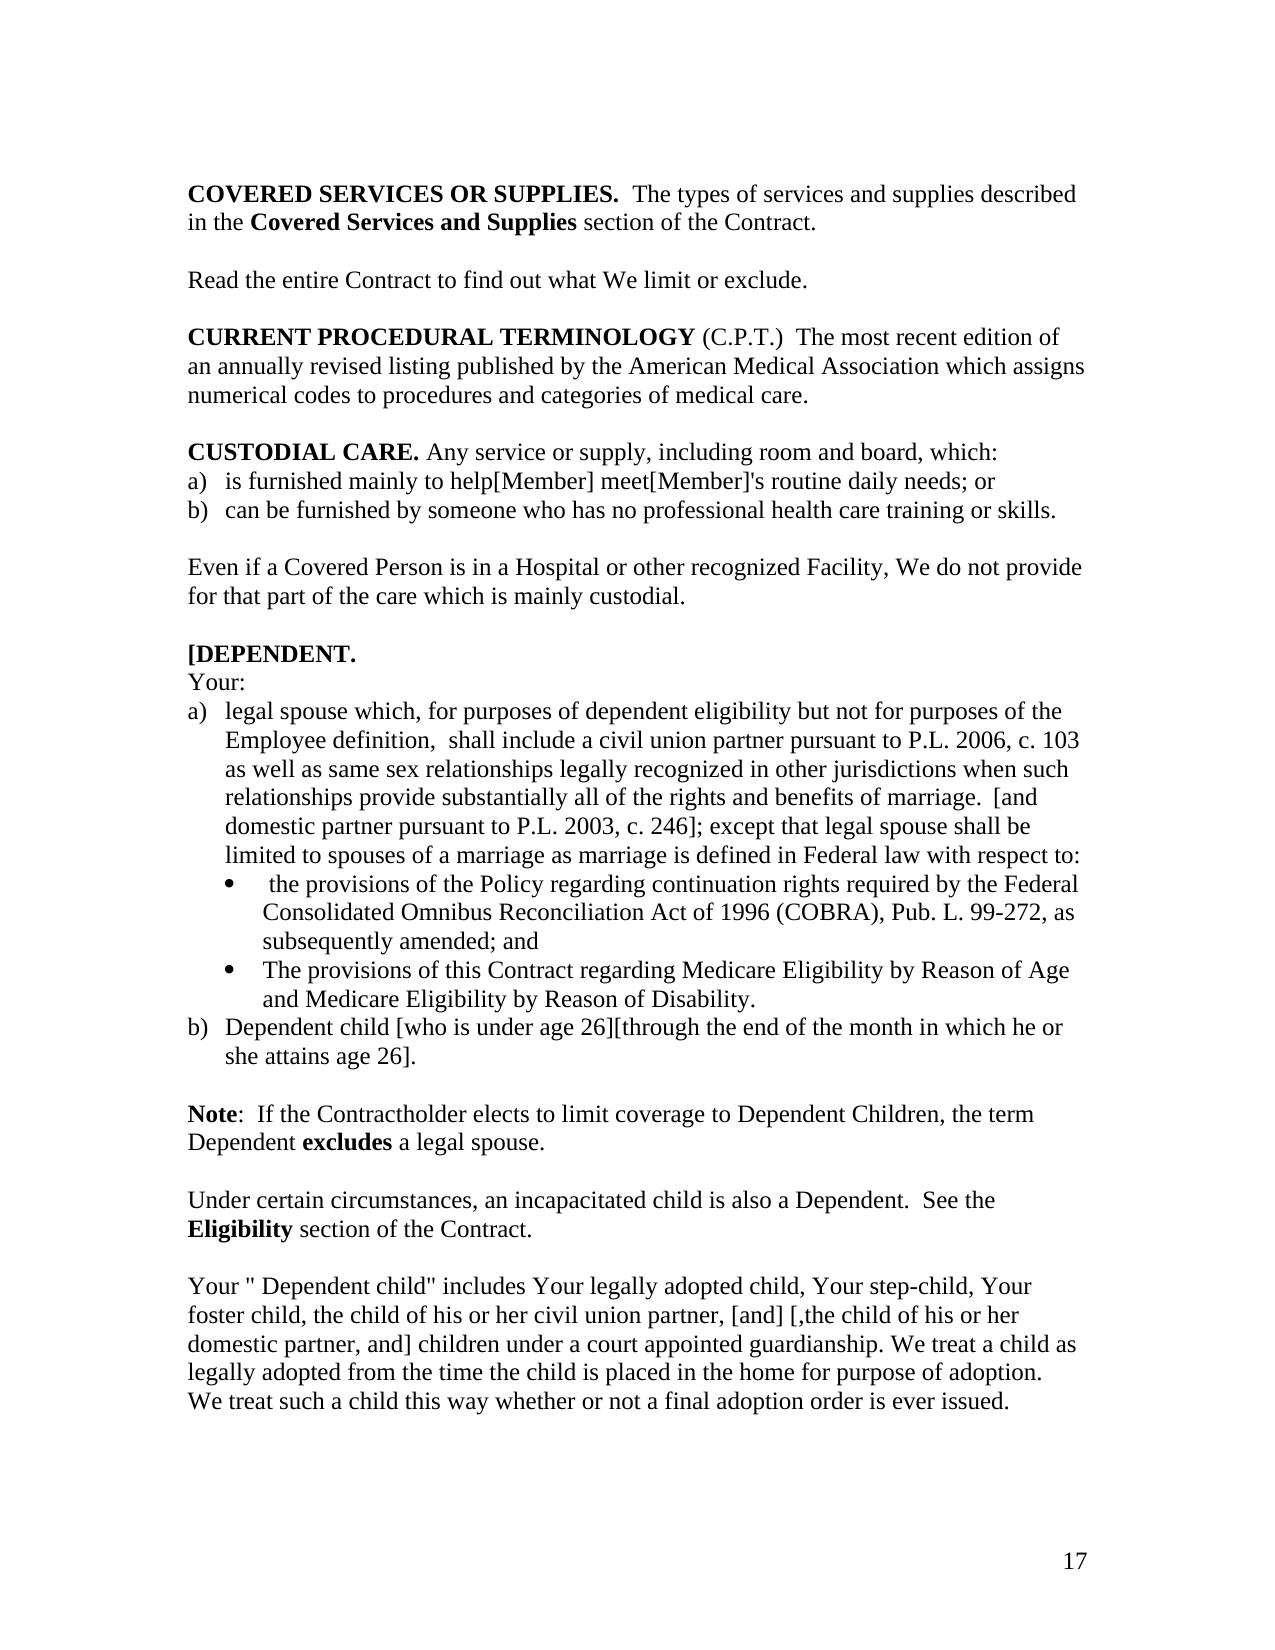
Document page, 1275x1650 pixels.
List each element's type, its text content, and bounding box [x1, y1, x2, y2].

list is furnished mainly to help[Member] meet[Member]'s routine daily needs; or [187, 466, 1087, 495]
list can be furnished by someone who has no professional health care training or skills. [187, 495, 1087, 524]
text Read the entire Contract to find out what We limit or exclude. [187, 265, 1087, 294]
list The provisions of this Contract regarding Medicare Eligibility by Reason of Age and Medicare Eligibility by Reason of Disability. [225, 955, 1087, 1012]
text CUSTODIAL CARE. Any service or supply, including room and board, which: [187, 437, 1087, 466]
text COVERED SERVICES OR SUPPLIES. The types of services and supplies described in the Covered Services and Supplies section of the Contract. [187, 179, 1087, 236]
list legal spouse which, for purposes of dependent eligibility but not for purposes of the Employee definition, shall include a civil union partner pursuant to P.L. 2006, c. 103 as well as same sex relationships legally recognized in other jurisdictions when such relationships provide substantially all of the rights and benefits of marriage. [and domestic partner pursuant to P.L. 2003, c. 246]; except that legal spouse shall be limited to spouses of a marriage as marriage is defined in Federal law with respect to: [187, 696, 1087, 869]
text Your: [187, 667, 1087, 696]
text CURRENT PROCEDURAL TERMINOLOGY (C.P.T.) The most recent edition of an annually revised listing published by the American Medical Association which assigns numerical codes to procedures and categories of medical care. [187, 322, 1087, 409]
text Even if a Covered Person is in a Hospital or other recognized Facility, We do not provide for that part of the care which is mainly custodial. [187, 552, 1087, 610]
text [DEPENDENT. [187, 639, 1087, 667]
list the provisions of the Policy regarding continuation rights required by the Federal Consolidated Omnibus Reconciliation Act of 1996 (COBRA), Pub. L. 99-272, as subsequently amended; and [225, 869, 1087, 955]
text Note: If the Contractholder elects to limit coverage to Dependent Children, the term Dependent excludes a legal spouse. [187, 1099, 1087, 1156]
list Dependent child [who is under age 26][through the end of the month in which he or she attains age 26]. [187, 1012, 1087, 1070]
text Under certain circumstances, an incapacitated child is also a Dependent. See the Eligibility section of the Contract. [187, 1185, 1087, 1242]
text Your " Dependent child" includes Your legally adopted child, Your step-child, Your foster child, the child of his or her civil union partner, [and] [,the child of his or her domestic partner, and] children under a court appointed guardianship. We treat a child as legally adopted from the time the child is placed in the home for purpose of adoption. We treat such a child this way whether or not a final adoption order is ever issued. [187, 1271, 1087, 1415]
